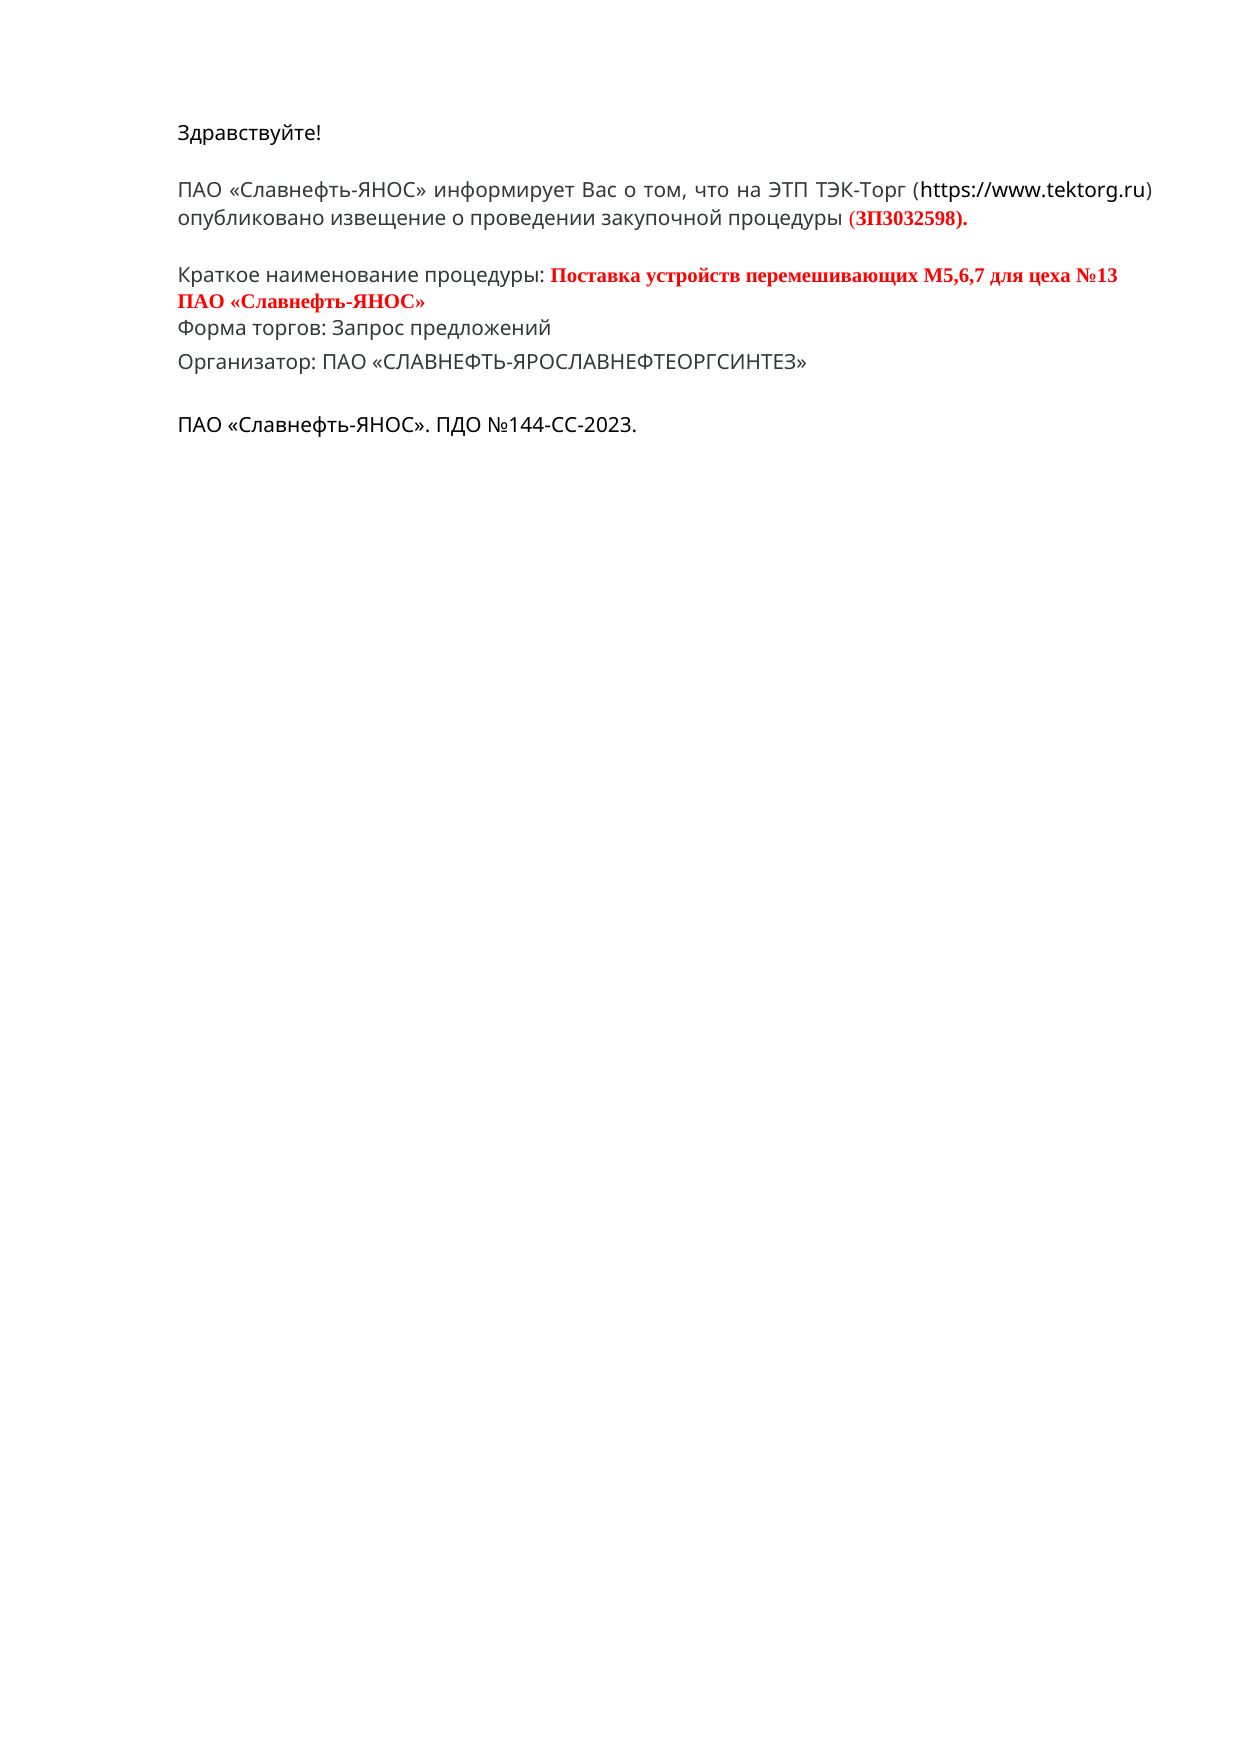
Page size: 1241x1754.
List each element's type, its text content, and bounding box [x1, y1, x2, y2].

text Организатор: ПАО «СЛАВНЕФТЬ-ЯРОСЛАВНЕФТЕОРГСИНТЕЗ» [177, 347, 1152, 376]
text Форма торгов: Запрос предложений [177, 313, 1152, 341]
text ПАО «Славнефть-ЯНОС» информирует Вас о том, что на ЭТП ТЭК-Торг (https://www.tektorg.ru) опубликовано извещение о проведении закупочной процедуры (ЗП3032598). [177, 175, 1152, 232]
text ПАО «Славнефть-ЯНОС». ПДО №144-СС-2023. [177, 411, 1152, 439]
text Краткое наименование процедуры: Поставка устройств перемешивающих М5,6,7 для цеха №13 ПАО «Славнефть-ЯНОС» [177, 260, 1152, 313]
text Здравствуйте! [177, 118, 1152, 147]
